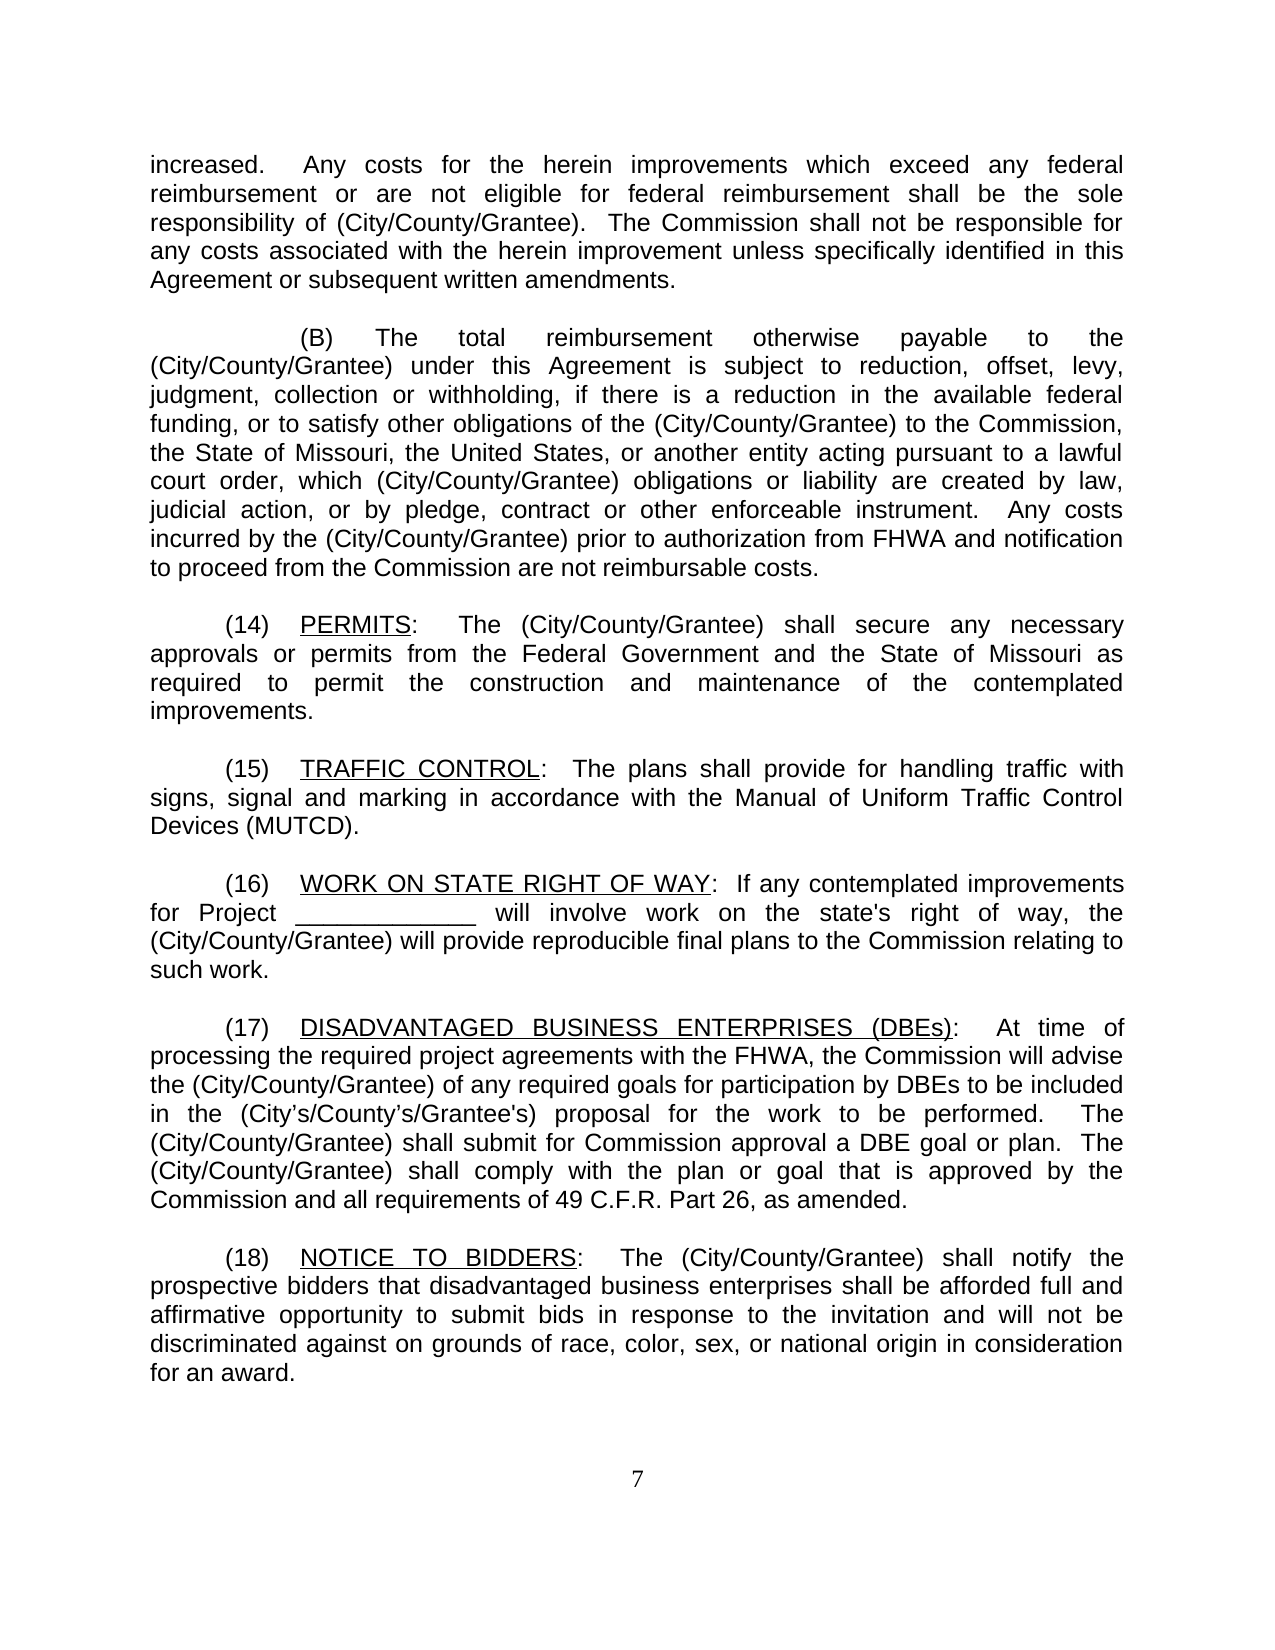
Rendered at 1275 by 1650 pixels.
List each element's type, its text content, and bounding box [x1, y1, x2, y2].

text (16) WORK ON STATE RIGHT OF WAY: If any contemplated improvements for Project _____________ will involve work on the state's right of way, the (City/County/Grantee) will provide reproducible final plans to the Commission relating to such work. [150, 869, 1125, 984]
text (14) PERMITS: The (City/County/Grantee) shall secure any necessary approvals or permits from the Federal Government and the State of Missouri as required to permit the construction and maintenance of the contemplated improvements. [150, 610, 1125, 725]
text (B) The total reimbursement otherwise payable to the (City/County/Grantee) under this Agreement is subject to reduction, offset, levy, judgment, collection or withholding, if there is a reduction in the available federal funding, or to satisfy other obligations of the (City/County/Grantee) to the Commission, the State of Missouri, the United States, or another entity acting pursuant to a lawful court order, which (City/County/Grantee) obligations or liability are created by law, judicial action, or by pledge, contract or other enforceable instrument. Any costs incurred by the (City/County/Grantee) prior to authorization from FHWA and notification to proceed from the Commission are not reimbursable costs. [150, 322, 1125, 581]
text (18) NOTICE TO BIDDERS: The (City/County/Grantee) shall notify the prospective bidders that disadvantaged business enterprises shall be afforded full and affirmative opportunity to submit bids in response to the invitation and will not be discriminated against on grounds of race, color, sex, or national origin in consideration for an award. [150, 1242, 1125, 1386]
text (17) DISADVANTAGED BUSINESS ENTERPRISES (DBEs): At time of processing the required project agreements with the FHWA, the Commission will advise the (City/County/Grantee) of any required goals for participation by DBEs to be included in the (City’s/County’s/Grantee's) proposal for the work to be performed. The (City/County/Grantee) shall submit for Commission approval a DBE goal or plan. The (City/County/Grantee) shall comply with the plan or goal that is approved by the Commission and all requirements of 49 C.F.R. Part 26, as amended. [150, 1012, 1125, 1214]
text (15) TRAFFIC CONTROL: The plans shall provide for handling traffic with signs, signal and marking in accordance with the Manual of Uniform Traffic Control Devices (MUTCD). [150, 754, 1125, 840]
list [150, 150, 1125, 294]
